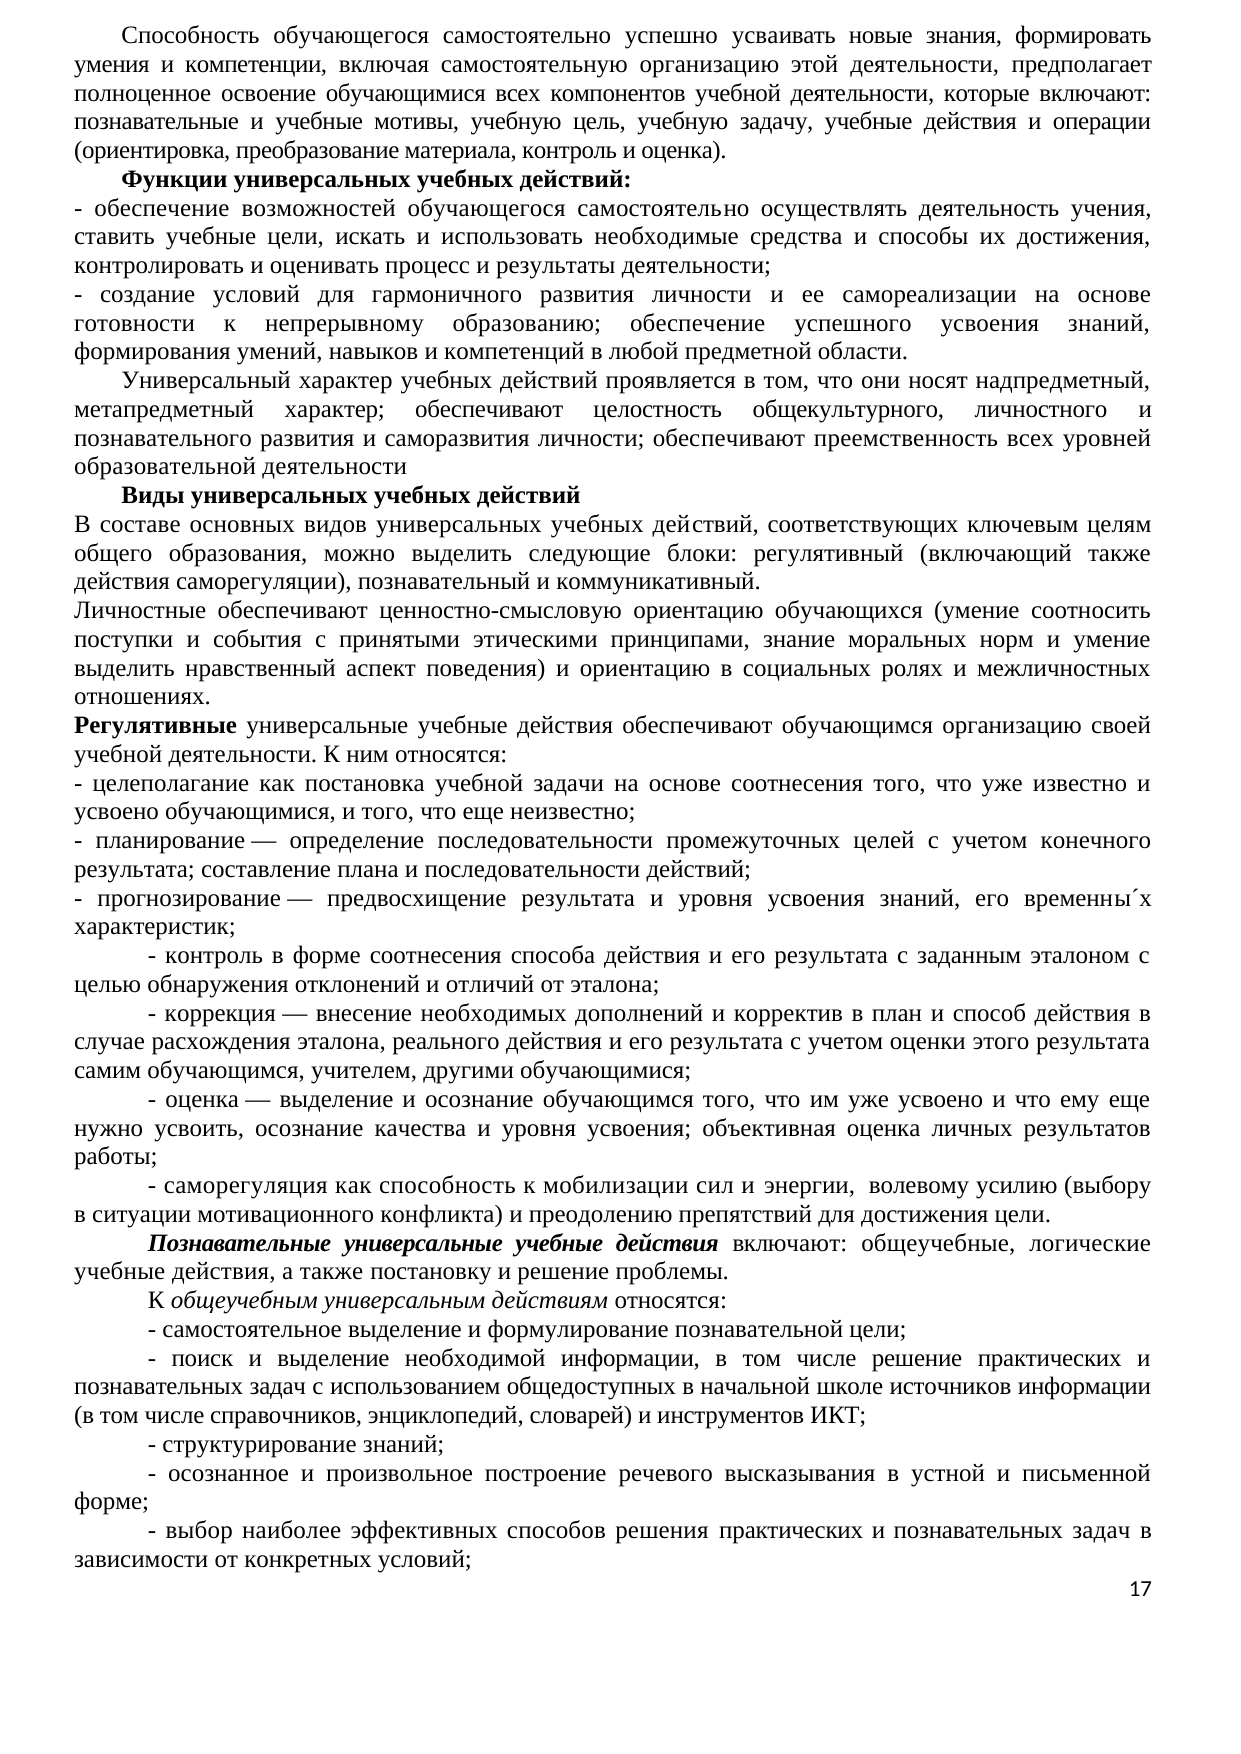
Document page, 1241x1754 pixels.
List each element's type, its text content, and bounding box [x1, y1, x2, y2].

list В составе основных видов универсальных учебных действий, соответствующих ключевым целям общего образования, можно выделить следующие блоки: регулятивный (включающий также действия саморегуляции), познавательный и коммуникативный. [74, 509, 1152, 595]
text - коррекция — внесение необходимых дополнений и корректив в план и способ действия в случае расхождения эталона, реального действия и его результата с учетом оценки этого результата самим обучающимся, учителем, другими обучающимися; [74, 998, 1152, 1084]
list - целеполагание как постановка учебной задачи на основе соотнесения того, что уже известно и усвоено обучающимися, и того, что еще неизвестно; [74, 768, 1152, 825]
text - самостоятельное выделение и формулирование познавательной цели; [74, 1314, 1152, 1343]
list Регулятивные универсальные учебные действия обеспечивают обучающимся организацию своей учебной деятельности. К ним относятся: [74, 710, 1152, 768]
text Способность обучающегося самостоятельно успешно усваивать новые знания, формировать умения и компетенции, включая самостоятельную организацию этой деятельности, предполагает полноценное освоение обучающимися всех компонентов учебной деятельности, которые включают: познавательные и учебные мотивы, учебную цель, учебную задачу, учебные действия и операции (ориентировка, преобразование материала, контроль и оценка). [74, 20, 1152, 164]
list - создание условий для гармоничного развития личности и ее самореализации на основе готовности к непрерывному образованию; обеспечение успешного усвоения знаний, формирования умений, навыков и компетенций в любой предметной области. [74, 279, 1152, 365]
list - обеспечение возможностей обучающегося самостоятельно осуществлять деятельность учения, ставить учебные цели, искать и использовать необходимые средства и способы их достижения, контролировать и оценивать процесс и результаты деятельности; [74, 193, 1152, 279]
text К общеучебным универсальным действиям относятся: [74, 1285, 1152, 1314]
text - выбор наиболее эффективных способов решения практических и познавательных задач в зависимости от конкретных условий; [74, 1515, 1152, 1573]
list - планирование — определение последовательности промежуточных целей с учетом конечного результата; составление плана и последовательности действий; [74, 825, 1152, 883]
list - прогнозирование — предвосхищение результата и уровня усвоения знаний, его временны´х характеристик; [74, 883, 1152, 940]
text - структурирование знаний; [74, 1429, 1152, 1458]
text - оценка — выделение и осознание обучающимся того, что им уже усвоено и что ему еще нужно усвоить, осознание качества и уровня усвоения; объективная оценка личных результатов работы; [74, 1084, 1152, 1170]
text - поиск и выделение необходимой информации, в том числе решение практических и познавательных задач с использованием общедоступных в начальной школе источников информации (в том числе справочников, энциклопедий, словарей) и инструментов ИКТ; [74, 1343, 1152, 1429]
list Личностные обеспечивают ценностно-смысловую ориентацию обучающихся (умение соотносить поступки и события с принятыми этическими принципами, знание моральных норм и умение выделить нравственный аспект поведения) и ориентацию в социальных ролях и межличностных отношениях. [74, 595, 1152, 710]
text Универсальный характер учебных действий проявляется в том, что они носят надпредметный, метапредметный характер; обеспечивают целостность общекультурного, личностного и познавательного развития и саморазвития личности; обеспечивают преемственность всех уровней образовательной деятельности [74, 365, 1152, 480]
text Виды универсальных учебных действий [74, 480, 1152, 509]
text - контроль в форме соотнесения способа действия и его результата с заданным эталоном с целью обнаружения отклонений и отличий от эталона; [74, 940, 1152, 998]
text - саморегуляция как способность к мобилизации сил и энергии, волевому усилию (выбору в ситуации мотивационного конфликта) и преодолению препятствий для достижения цели. [74, 1170, 1152, 1228]
text - осознанное и произвольное построение речевого высказывания в устной и письменной форме; [74, 1458, 1152, 1515]
text Функции универсальных учебных действий: [74, 164, 1152, 193]
text Познавательные универсальные учебные действия включают: общеучебные, логические учебные действия, а также постановку и решение проблемы. [74, 1228, 1152, 1285]
